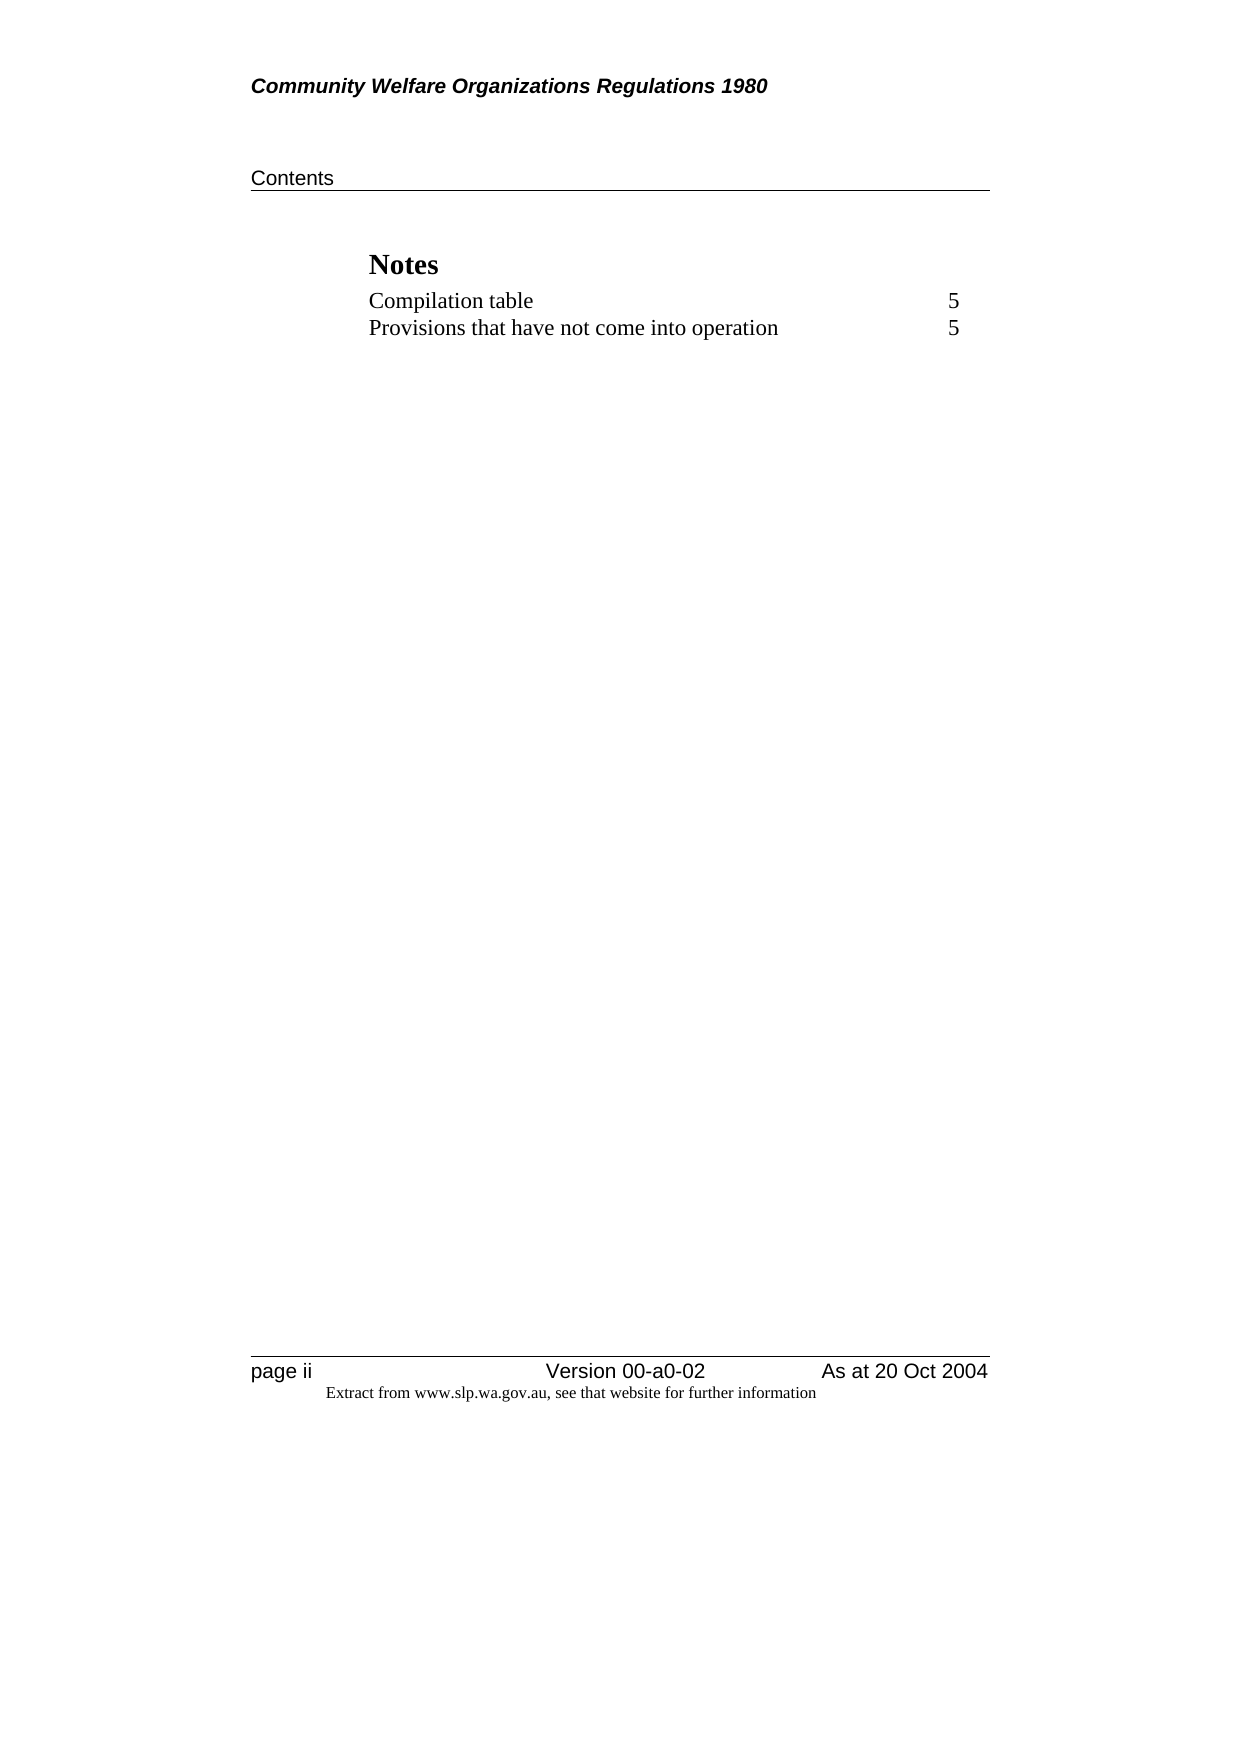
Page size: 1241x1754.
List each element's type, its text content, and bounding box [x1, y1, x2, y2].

text Notes [369, 247, 872, 281]
text Provisions that have not come into operation 5 [280, 314, 872, 340]
text Compilation table 5 [280, 287, 872, 314]
